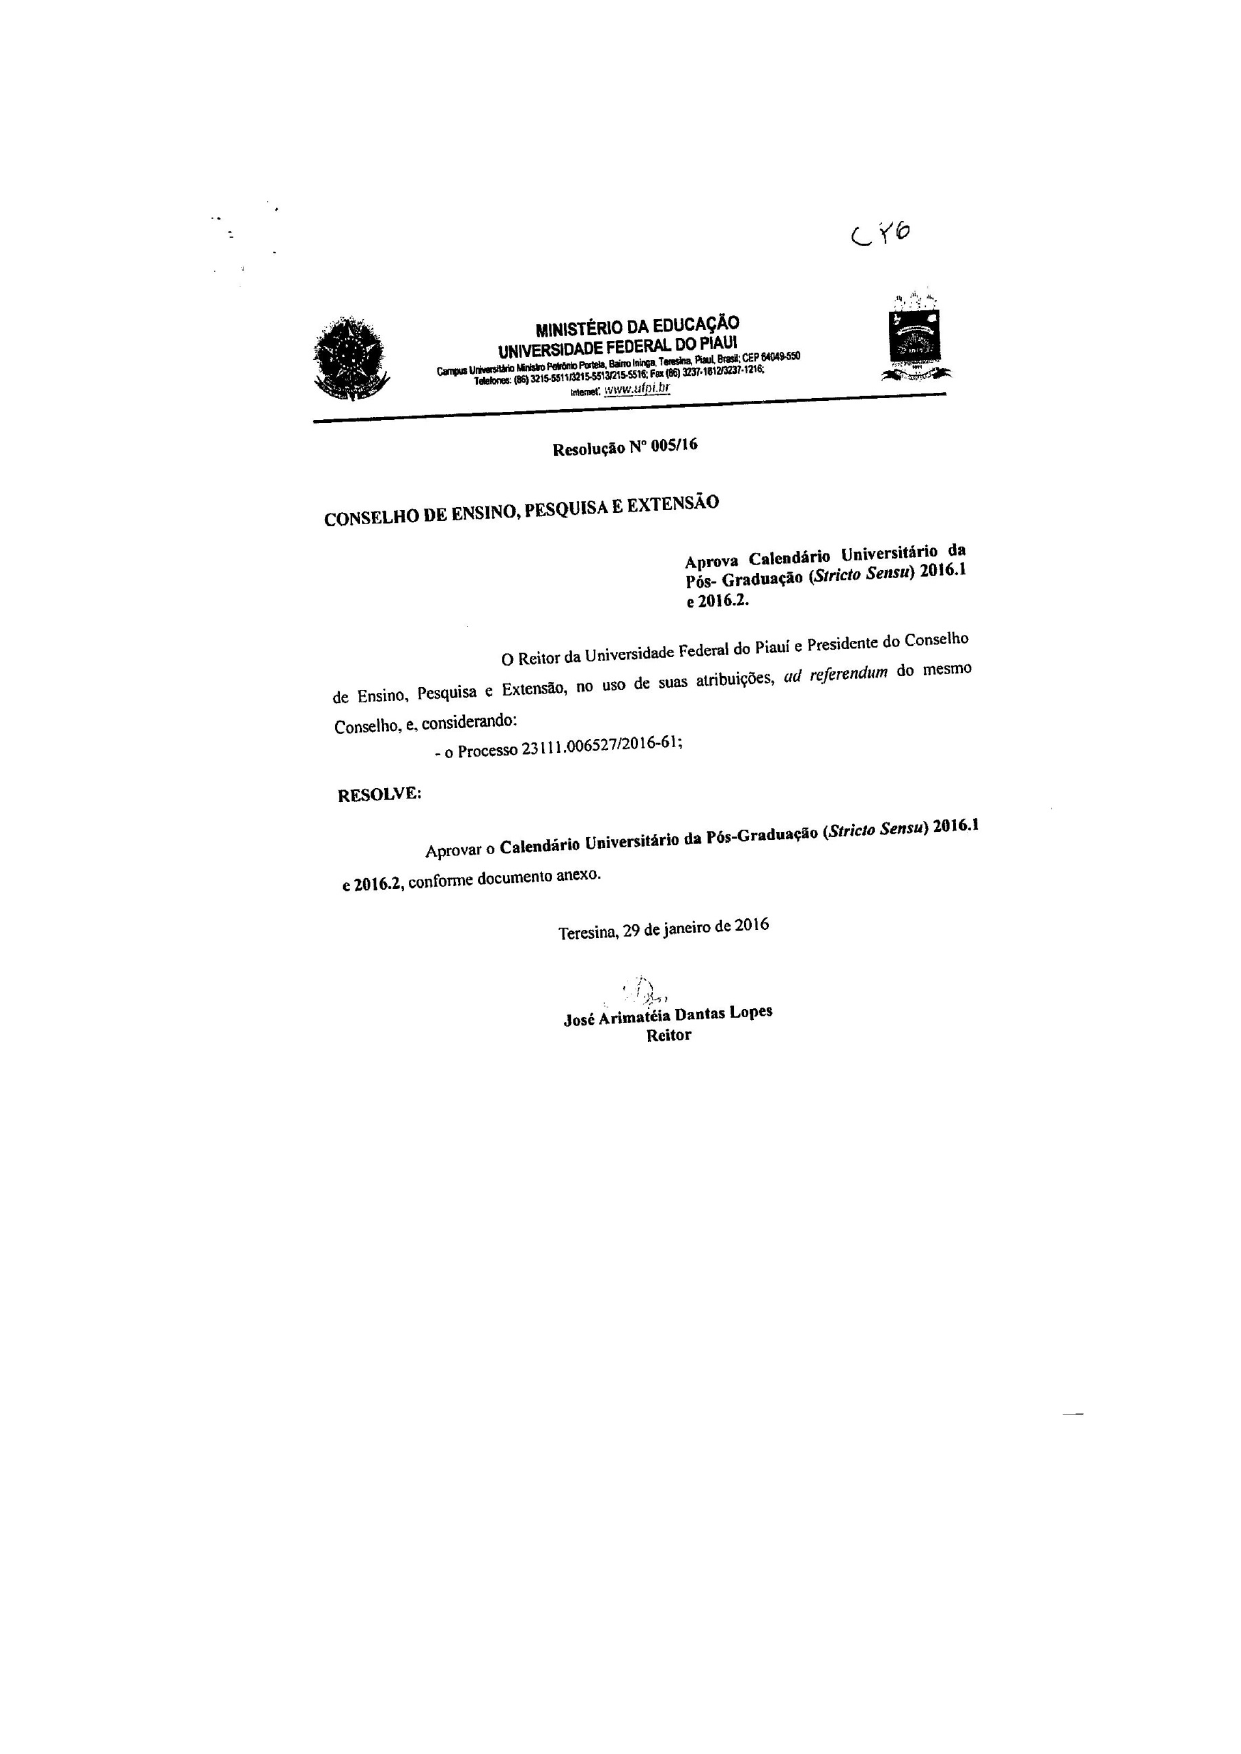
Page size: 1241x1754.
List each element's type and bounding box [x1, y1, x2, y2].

picture [177, 147, 1085, 1607]
